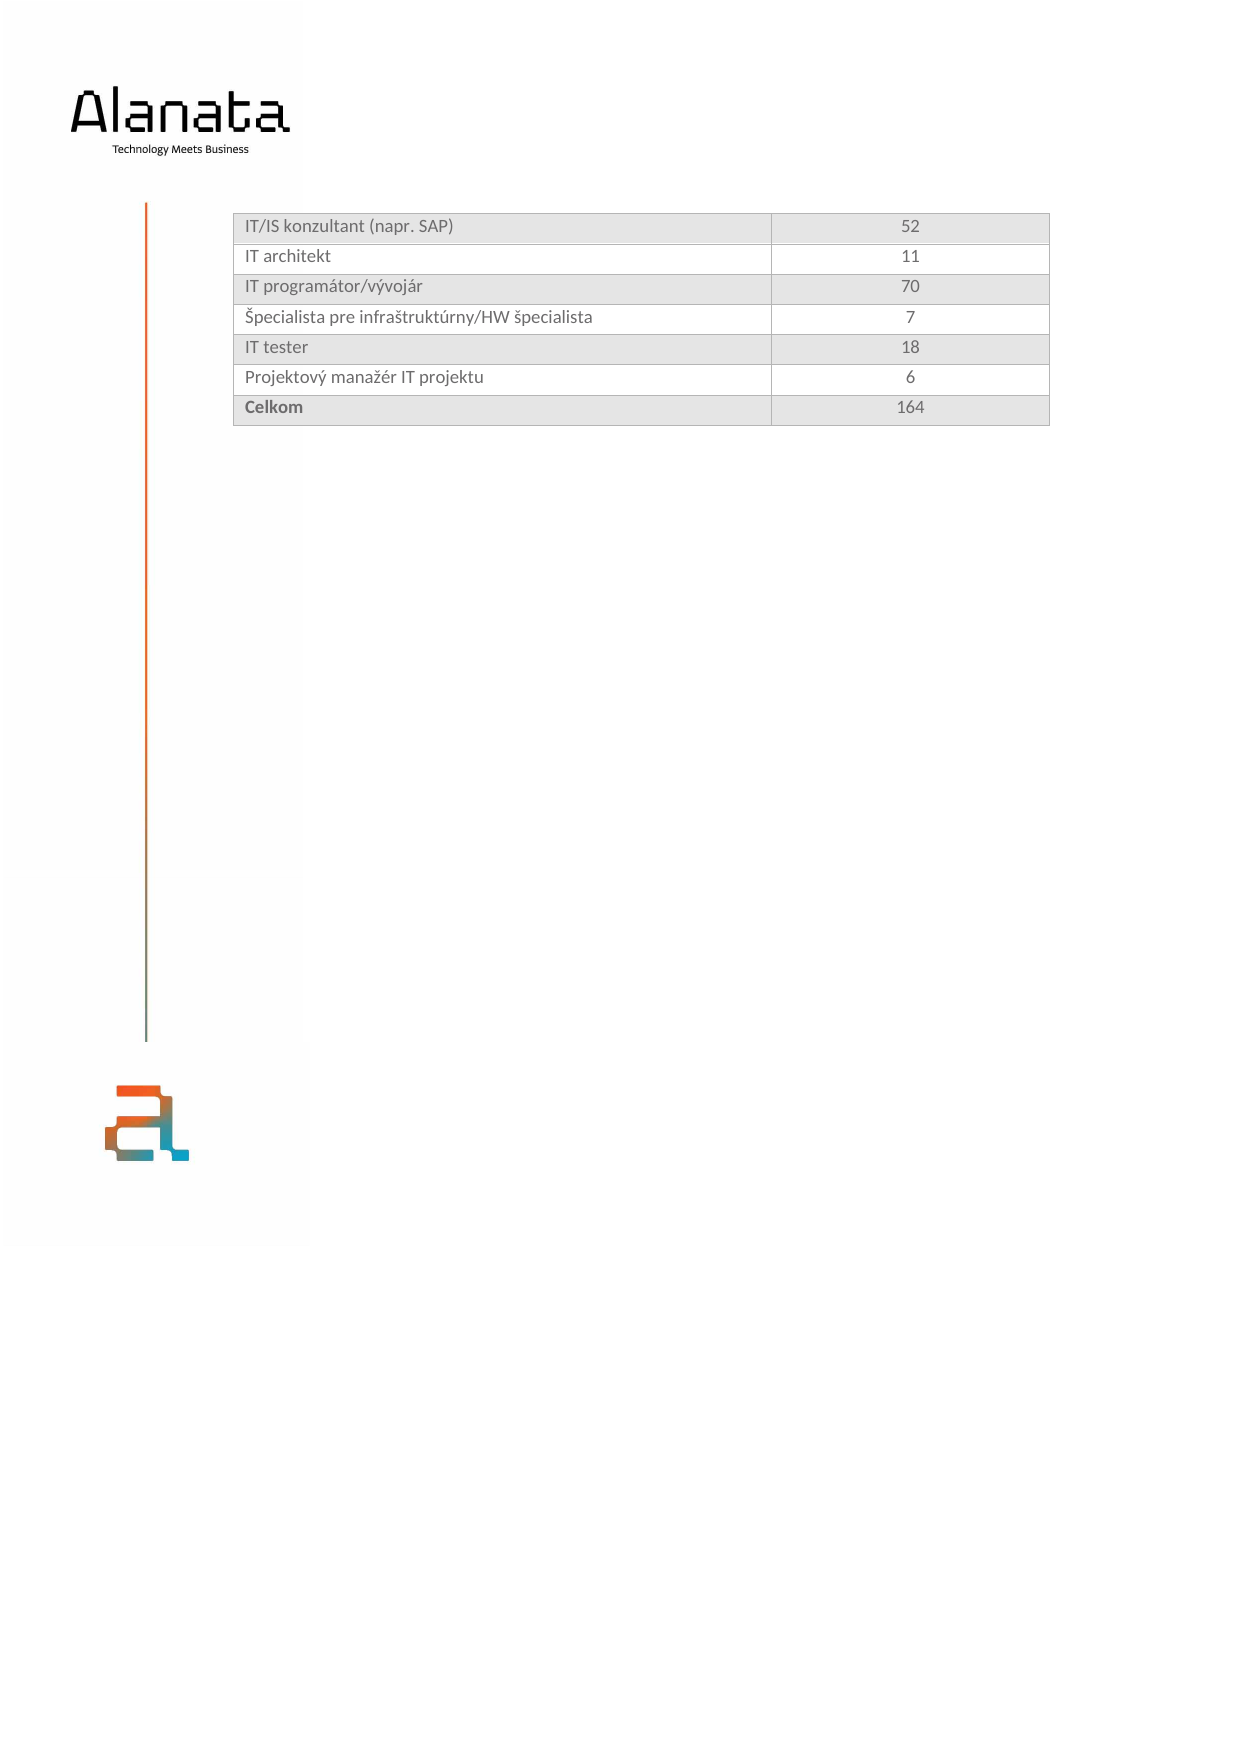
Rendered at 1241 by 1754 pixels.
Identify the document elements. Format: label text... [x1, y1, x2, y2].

table_cell 7 [772, 305, 1049, 334]
table_cell IT tester [234, 335, 771, 364]
table_cell IT/IS konzultant (napr. SAP) [234, 214, 771, 243]
table_cell Špecialista pre infraštruktúrny/HW špecialista [234, 305, 771, 334]
table_cell 70 [772, 275, 1049, 304]
table_cell Celkom [234, 396, 771, 425]
table_cell 18 [772, 335, 1049, 364]
picture [3, 1, 310, 1246]
table_cell 164 [772, 396, 1049, 425]
table_cell IT programátor/vývojár [234, 275, 771, 304]
table_cell 11 [772, 245, 1049, 274]
table_cell 52 [772, 214, 1049, 243]
table_cell IT architekt [234, 245, 771, 274]
table_cell 6 [772, 365, 1049, 394]
table_cell Projektový manažér IT projektu [234, 365, 771, 394]
